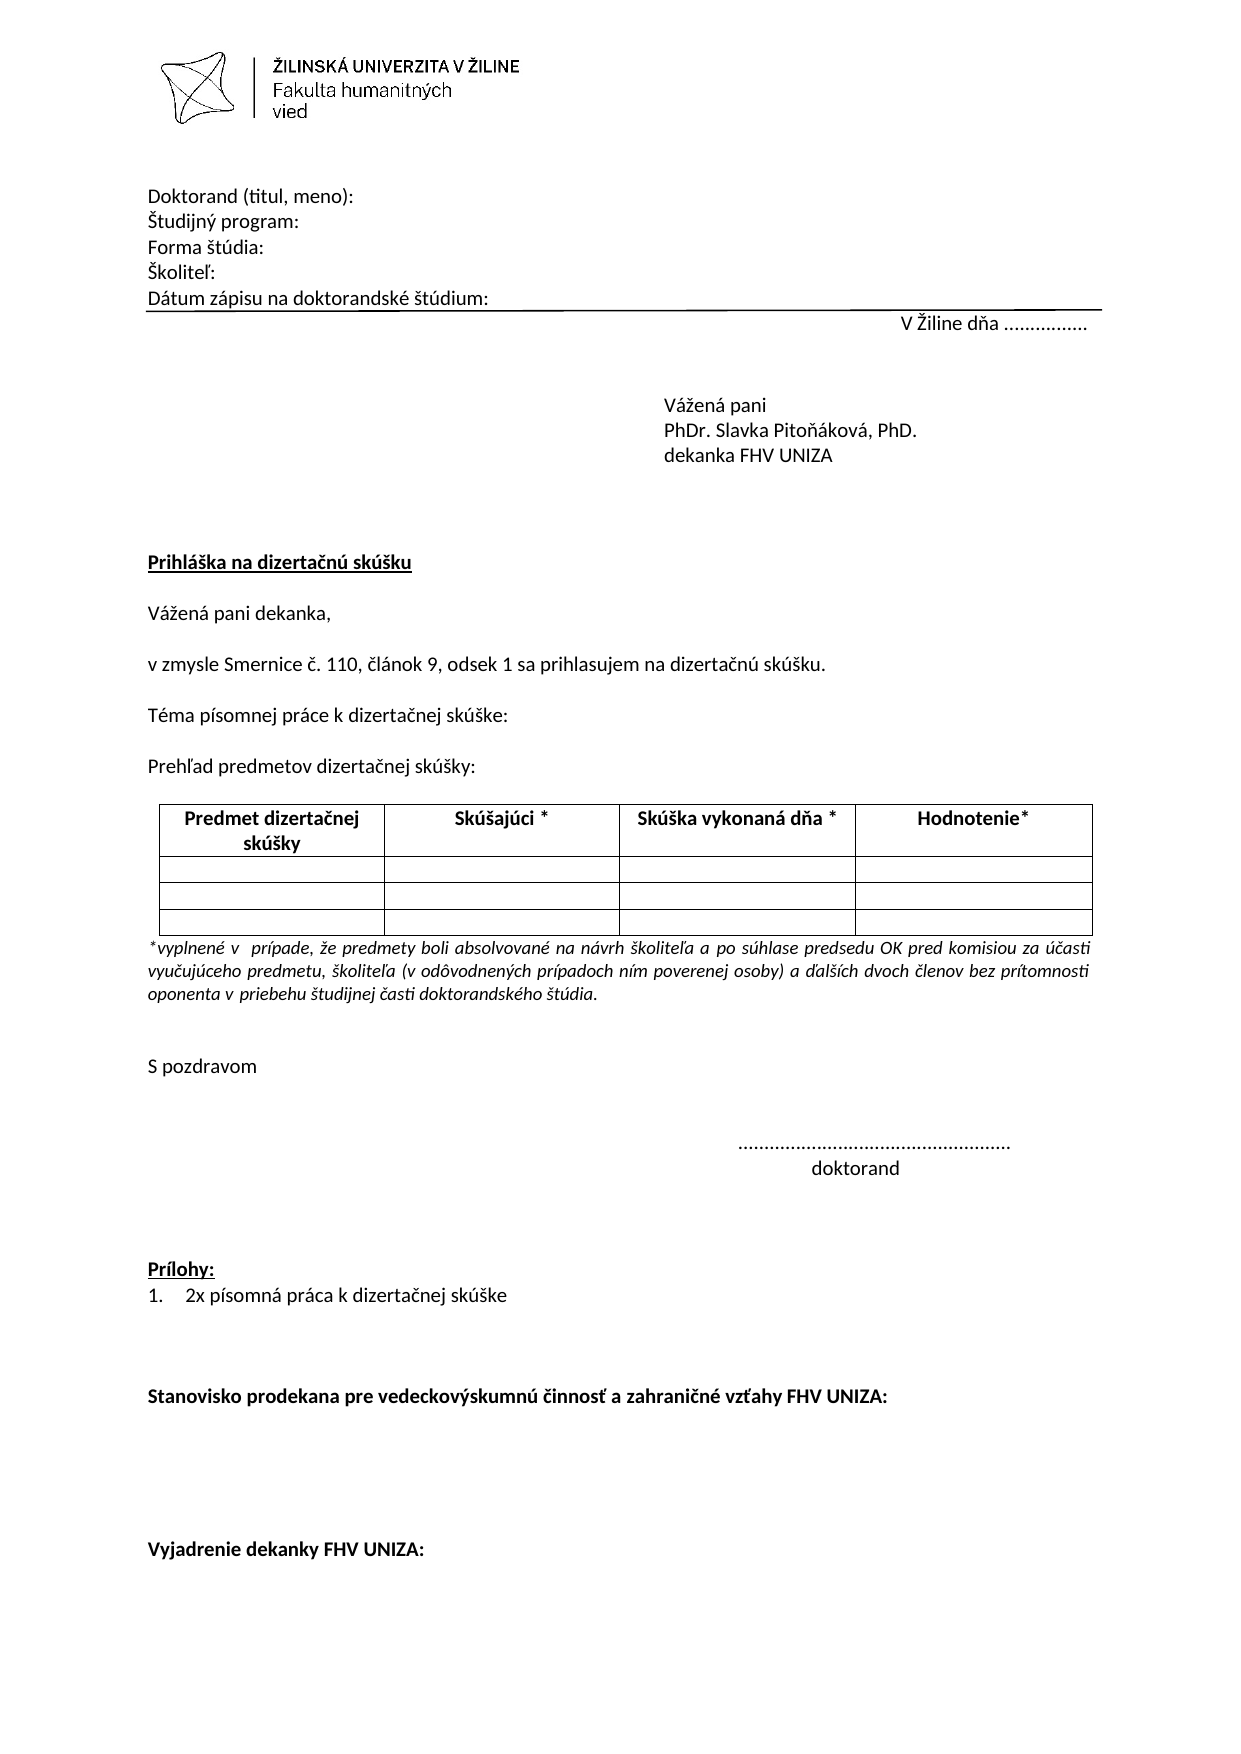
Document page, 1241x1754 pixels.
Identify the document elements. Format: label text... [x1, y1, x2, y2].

list 2x písomná práca k dizertačnej skúške [148, 1282, 1093, 1307]
table_cell [620, 883, 855, 908]
text .................................................... [148, 1129, 1093, 1155]
table_cell [856, 883, 1092, 908]
text Téma písomnej práce k dizertačnej skúške: [148, 702, 1093, 727]
text V Žiline dňa ................ [148, 311, 1093, 336]
text Stanovisko prodekana pre vedeckovýskumnú činnosť a zahraničné vzťahy FHV UNIZA: [148, 1383, 1093, 1409]
text Forma štúdia: [148, 234, 1093, 259]
table_header Hodnotenie* [856, 805, 1092, 856]
text Vážená pani dekanka, [148, 600, 1093, 626]
table_cell [160, 857, 384, 882]
text Vážená pani [590, 392, 1093, 417]
text *vyplnené v prípade, že predmety boli absolvované na návrh školiteľa a po súhlase predsedu OK pred komisiou za účasti vyučujúceho predmetu, školiteľa (v odôvodnených prípadoch ním poverenej osoby) a ďalších dvoch členov bez prítomnosti oponenta v priebehu študijnej časti doktorandského štúdia. [148, 936, 1093, 1005]
text v zmysle Smernice č. 110, článok 9, odsek 1 sa prihlasujem na dizertačnú skúšku. [148, 651, 1093, 677]
table_cell [620, 910, 855, 935]
text doktorand [148, 1155, 1093, 1180]
table_cell [385, 910, 619, 935]
table_cell [856, 910, 1092, 935]
text PhDr. Slavka Pitoňáková, PhD. dekanka FHV UNIZA [148, 417, 1093, 468]
table_cell [385, 857, 619, 882]
table_cell [160, 910, 384, 935]
text Prílohy: [148, 1256, 1093, 1282]
text Doktorand (titul, meno): [148, 183, 1093, 209]
table_header Skúšajúci * [385, 805, 619, 856]
text Školiteľ: [148, 259, 1093, 285]
text Vyjadrenie dekanky FHV UNIZA: [148, 1536, 1093, 1561]
picture [125, 16, 554, 159]
text Prihláška na dizertačnú skúšku [148, 549, 1093, 575]
text Dátum zápisu na doktorandské štúdium: [148, 285, 1093, 310]
text Študijný program: [148, 209, 1093, 234]
table_cell [620, 857, 855, 882]
table_cell [385, 883, 619, 908]
table_header Skúška vykonaná dňa * [620, 805, 855, 856]
table_cell [856, 857, 1092, 882]
table_cell [160, 883, 384, 908]
text S pozdravom [148, 1053, 1093, 1078]
text Prehľad predmetov dizertačnej skúšky: [148, 753, 1093, 778]
table_header Predmet dizertačnej skúšky [160, 805, 384, 856]
